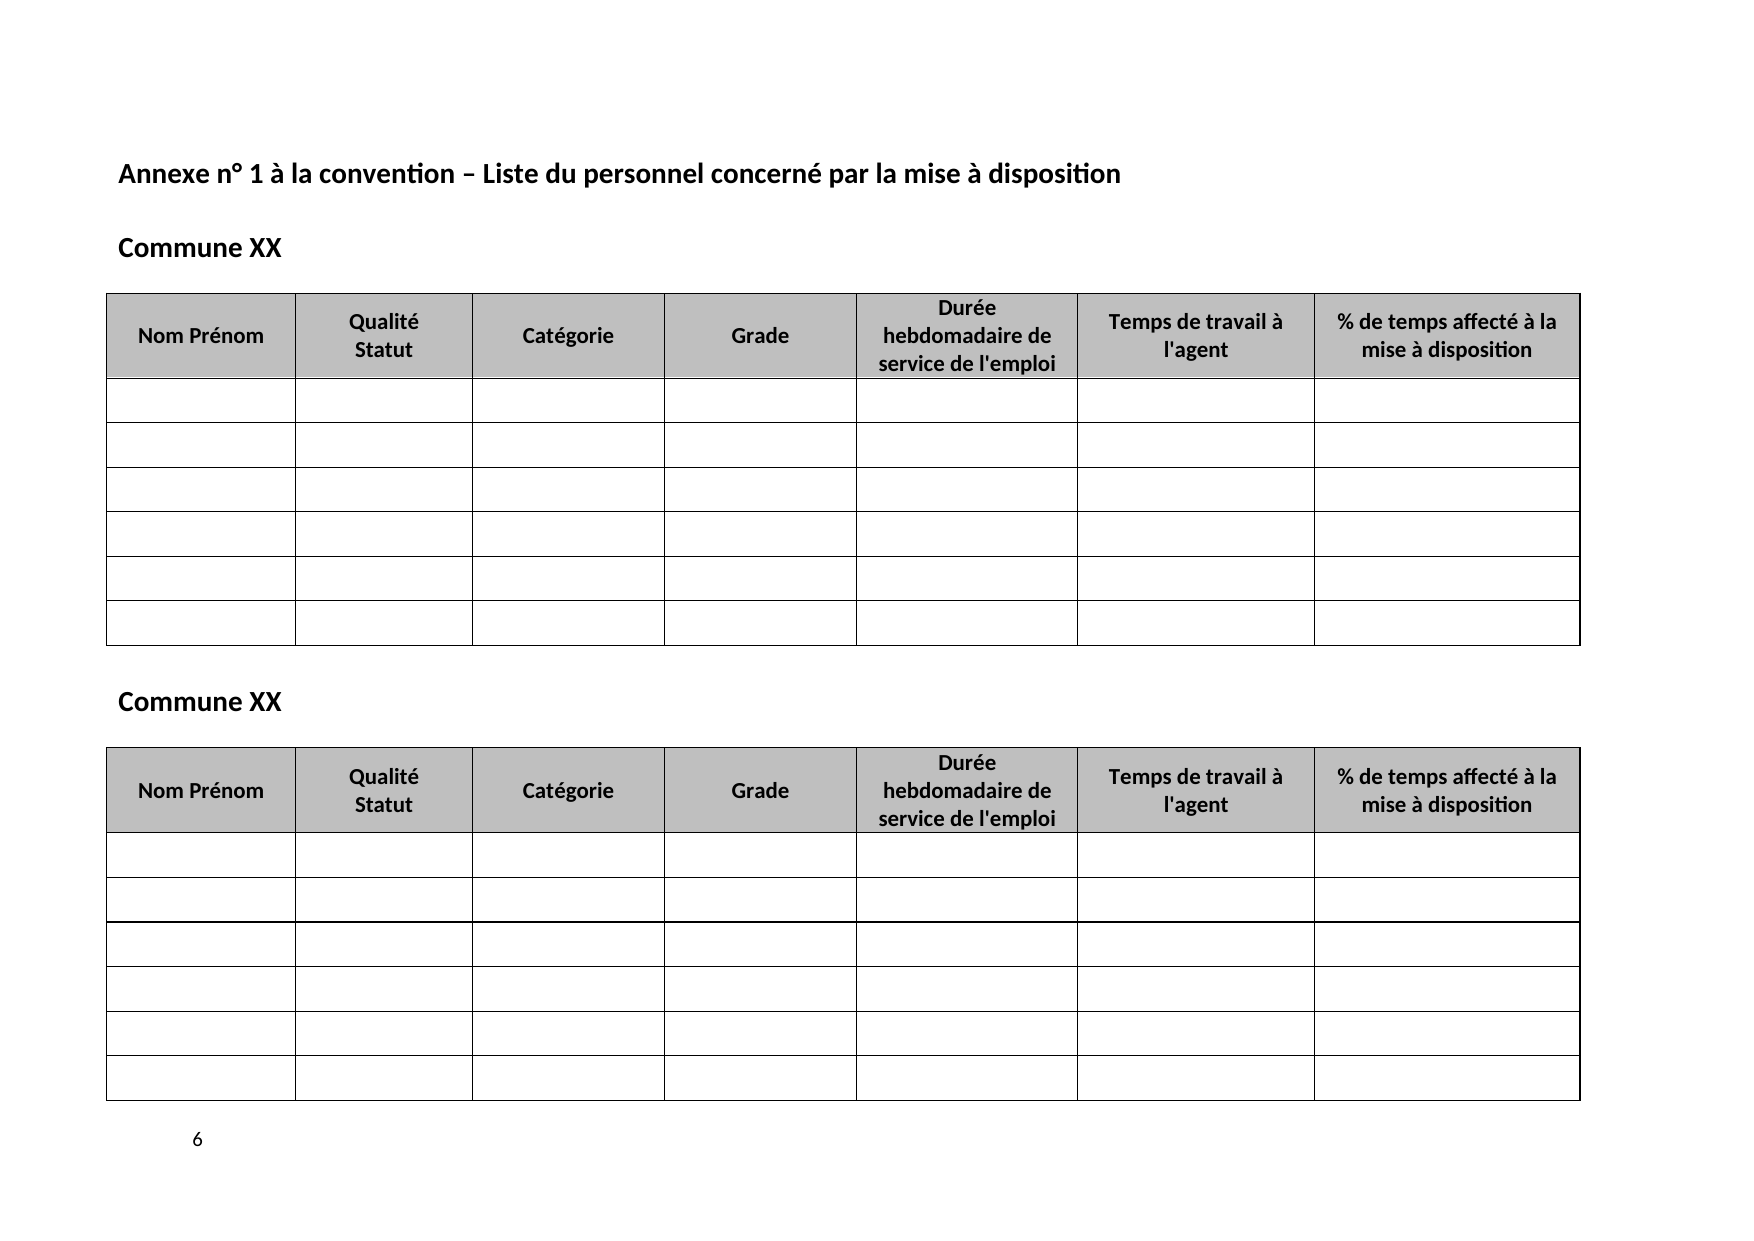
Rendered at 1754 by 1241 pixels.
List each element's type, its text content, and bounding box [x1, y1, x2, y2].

table_cell [857, 557, 1077, 600]
table_header Nom Prénom [107, 294, 295, 377]
table_cell [473, 833, 664, 877]
table_cell [107, 967, 295, 1011]
table_cell [107, 468, 295, 511]
table_header % de temps affecté à la mise à disposition [1315, 294, 1579, 377]
table_cell [473, 878, 664, 921]
table_cell [473, 423, 664, 467]
table_cell [1315, 833, 1579, 877]
table_header Temps de travail à l'agent [1078, 294, 1314, 377]
table_header Temps de travail à l'agent [1078, 748, 1314, 832]
table_cell [665, 512, 856, 556]
table_cell [857, 423, 1077, 467]
table_cell [107, 833, 295, 877]
table_cell [473, 601, 664, 645]
table_cell [857, 833, 1077, 877]
table_cell [107, 1012, 295, 1055]
table_cell [1315, 601, 1579, 645]
table_cell [107, 923, 295, 966]
table_header Durée hebdomadaire de service de l'emploi [857, 748, 1077, 832]
table_cell [857, 601, 1077, 645]
table_cell [1315, 379, 1579, 422]
table_header Grade [665, 294, 856, 377]
table_cell [296, 557, 472, 600]
table_cell [665, 601, 856, 645]
table_cell [107, 423, 295, 467]
table_cell [107, 557, 295, 600]
table_cell [857, 967, 1077, 1011]
table_cell [107, 1056, 295, 1100]
table_cell [1078, 557, 1314, 600]
table_cell [107, 878, 295, 921]
table_cell [1315, 967, 1579, 1011]
table_cell [665, 1056, 856, 1100]
table_cell [296, 833, 472, 877]
table_cell [296, 878, 472, 921]
table_cell [296, 923, 472, 966]
table_cell [665, 379, 856, 422]
table_header Grade [665, 748, 856, 832]
table_cell [1078, 1012, 1314, 1055]
table_cell [296, 1056, 472, 1100]
table_cell [296, 468, 472, 511]
table_cell [1315, 557, 1579, 600]
table_cell [665, 923, 856, 966]
table_header % de temps affecté à la mise à disposition [1315, 748, 1579, 832]
table_header Qualité Statut [296, 294, 472, 377]
table_cell [296, 423, 472, 467]
table_cell [107, 379, 295, 422]
table_cell [857, 923, 1077, 966]
table_header Durée hebdomadaire de service de l'emploi [857, 294, 1077, 377]
table_cell [1315, 468, 1579, 511]
table_cell [1078, 601, 1314, 645]
table_cell [665, 878, 856, 921]
table_cell [1315, 923, 1579, 966]
table_cell [857, 379, 1077, 422]
table_cell [1078, 833, 1314, 877]
table_cell [473, 1056, 664, 1100]
table_cell [1315, 423, 1579, 467]
table_cell [665, 468, 856, 511]
table_cell [665, 423, 856, 467]
table_cell [1078, 423, 1314, 467]
table_cell [1078, 878, 1314, 921]
table_header Qualité Statut [296, 748, 472, 832]
table_cell [857, 468, 1077, 511]
table_cell [107, 601, 295, 645]
table_cell [1315, 512, 1579, 556]
table_cell [857, 878, 1077, 921]
table_cell [857, 1012, 1077, 1055]
table_cell [296, 601, 472, 645]
table_cell [473, 468, 664, 511]
text Commune XX [118, 229, 1636, 264]
table_cell [473, 379, 664, 422]
table_cell [1078, 1056, 1314, 1100]
text Annexe n° 1 à la convention – Liste du personnel concerné par la mise à disposition [118, 156, 1636, 191]
table_cell [473, 1012, 664, 1055]
table_cell [665, 557, 856, 600]
table_cell [1078, 923, 1314, 966]
table_cell [1315, 1012, 1579, 1055]
table_cell [1315, 878, 1579, 921]
table_cell [1078, 468, 1314, 511]
table_cell [1078, 379, 1314, 422]
table_cell [296, 512, 472, 556]
table_cell [107, 512, 295, 556]
text Commune XX [118, 683, 1636, 719]
table_cell [665, 1012, 856, 1055]
table_cell [296, 1012, 472, 1055]
table_cell [665, 833, 856, 877]
table_header Nom Prénom [107, 748, 295, 832]
table_header Catégorie [473, 748, 664, 832]
table_cell [296, 967, 472, 1011]
table_cell [857, 512, 1077, 556]
table_cell [473, 923, 664, 966]
table_cell [473, 512, 664, 556]
table_header Catégorie [473, 294, 664, 377]
table_cell [473, 967, 664, 1011]
table_cell [1078, 512, 1314, 556]
table_cell [1078, 967, 1314, 1011]
table_cell [1315, 1056, 1579, 1100]
table_cell [665, 967, 856, 1011]
table_cell [473, 557, 664, 600]
table_cell [857, 1056, 1077, 1100]
table_cell [296, 379, 472, 422]
